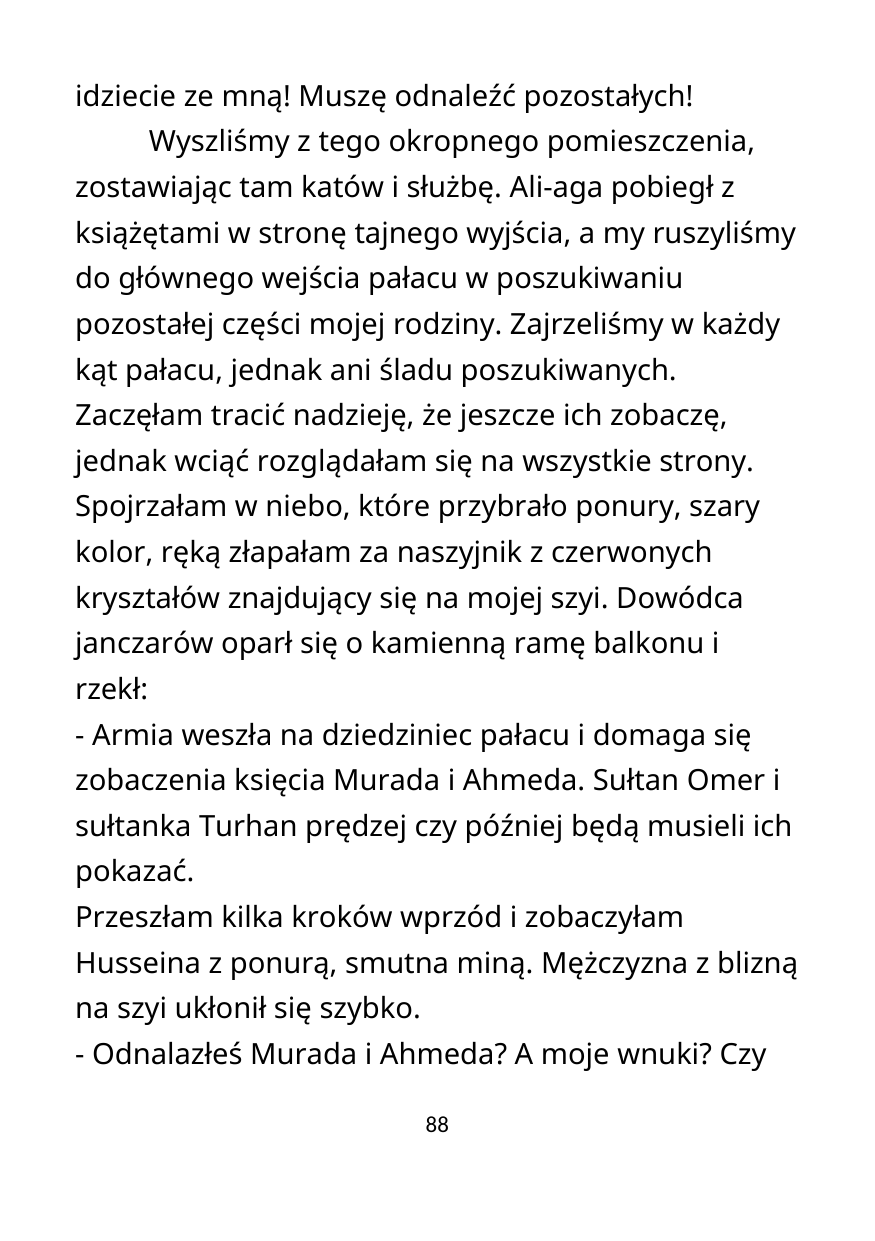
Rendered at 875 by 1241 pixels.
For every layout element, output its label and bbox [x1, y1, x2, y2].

text [75, 75, 799, 1073]
